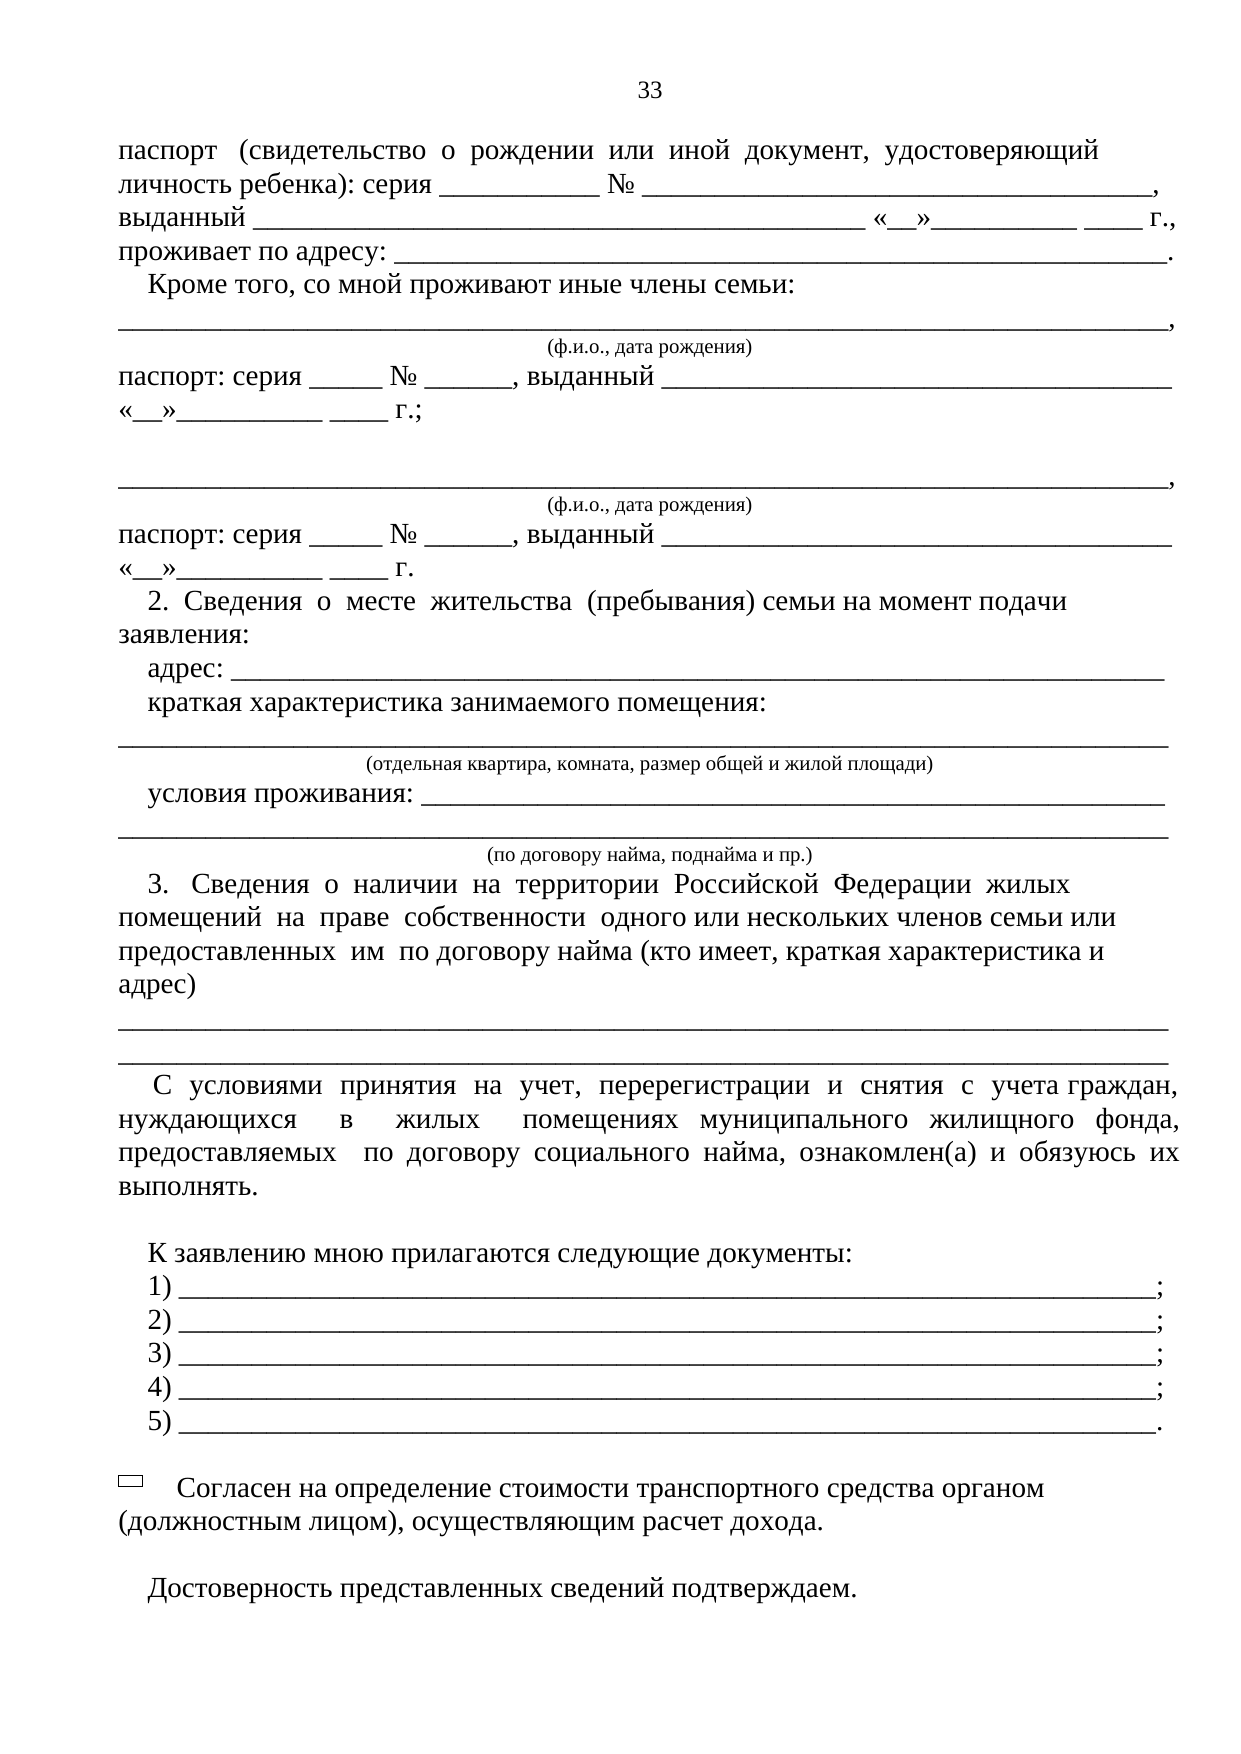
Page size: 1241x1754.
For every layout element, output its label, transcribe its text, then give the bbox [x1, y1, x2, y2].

text 5) ___________________________________________________________________. [118, 1403, 1181, 1436]
text краткая характеристика занимаемого помещения: [118, 684, 1181, 717]
text С условиями принятия на учет, перерегистрации и снятия с учета граждан, нуждающихся в жилых помещениях муниципального жилищного фонда, предоставляемых по договору социального найма, ознакомлен(а) и обязуюсь их выполнять. [118, 1067, 1181, 1201]
text паспорт: серия _____ № ______, выданный ___________________________________ [118, 516, 1181, 549]
text «__»__________ ____ г.; [118, 391, 1181, 425]
text 3) ___________________________________________________________________; [118, 1336, 1181, 1369]
text адрес: ________________________________________________________________ [118, 650, 1181, 684]
text условия проживания: ___________________________________________________ [118, 775, 1181, 808]
text 3. Сведения о наличии на территории Российской Федерации жилых помещений на праве собственности одного или нескольких членов семьи или предоставленных им по договору найма (кто имеет, краткая характеристика и адрес) [118, 866, 1181, 1000]
text ________________________________________________________________________, [118, 458, 1181, 492]
text «__»__________ ____ г. [118, 549, 1181, 583]
text (по договору найма, поднайма и пр.) [118, 842, 1181, 866]
text 1) ___________________________________________________________________; [118, 1268, 1181, 1302]
text проживает по адресу: _____________________________________________________. [118, 233, 1181, 267]
text Кроме того, со мной проживают иные члены семьи: [118, 267, 1181, 300]
text паспорт: серия _____ № ______, выданный ___________________________________ [118, 358, 1181, 391]
text паспорт (свидетельство о рождении или иной документ, удостоверяющий [118, 132, 1181, 166]
text Достоверность представленных сведений подтверждаем. [118, 1570, 1181, 1604]
text 2. Сведения о месте жительства (пребывания) семьи на момент подачи [118, 583, 1181, 617]
text 2) ___________________________________________________________________; [118, 1302, 1181, 1336]
text ________________________________________________________________________, [118, 300, 1181, 334]
text ________________________________________________________________________ [118, 717, 1181, 751]
text (отдельная квартира, комната, размер общей и жилой площади) [118, 751, 1181, 775]
text (ф.и.о., дата рождения) [118, 334, 1181, 358]
text К заявлению мною прилагаются следующие документы: [118, 1235, 1181, 1268]
text ________________________________________________________________________ [118, 808, 1181, 842]
text ________________________________________________________________________ [118, 1000, 1181, 1034]
text ________________________________________________________________________ [118, 1034, 1181, 1067]
text (ф.и.о., дата рождения) [118, 492, 1181, 516]
text 4) ___________________________________________________________________; [118, 1369, 1181, 1403]
text личность ребенка): серия ___________ № ___________________________________, [118, 166, 1181, 199]
text заявления: [118, 617, 1181, 650]
text Согласен на определение стоимости транспортного средства органом (должностным лицом), осуществляющим расчет дохода. [118, 1470, 1181, 1537]
text выданный __________________________________________ «__»__________ ____ г., [118, 199, 1181, 233]
